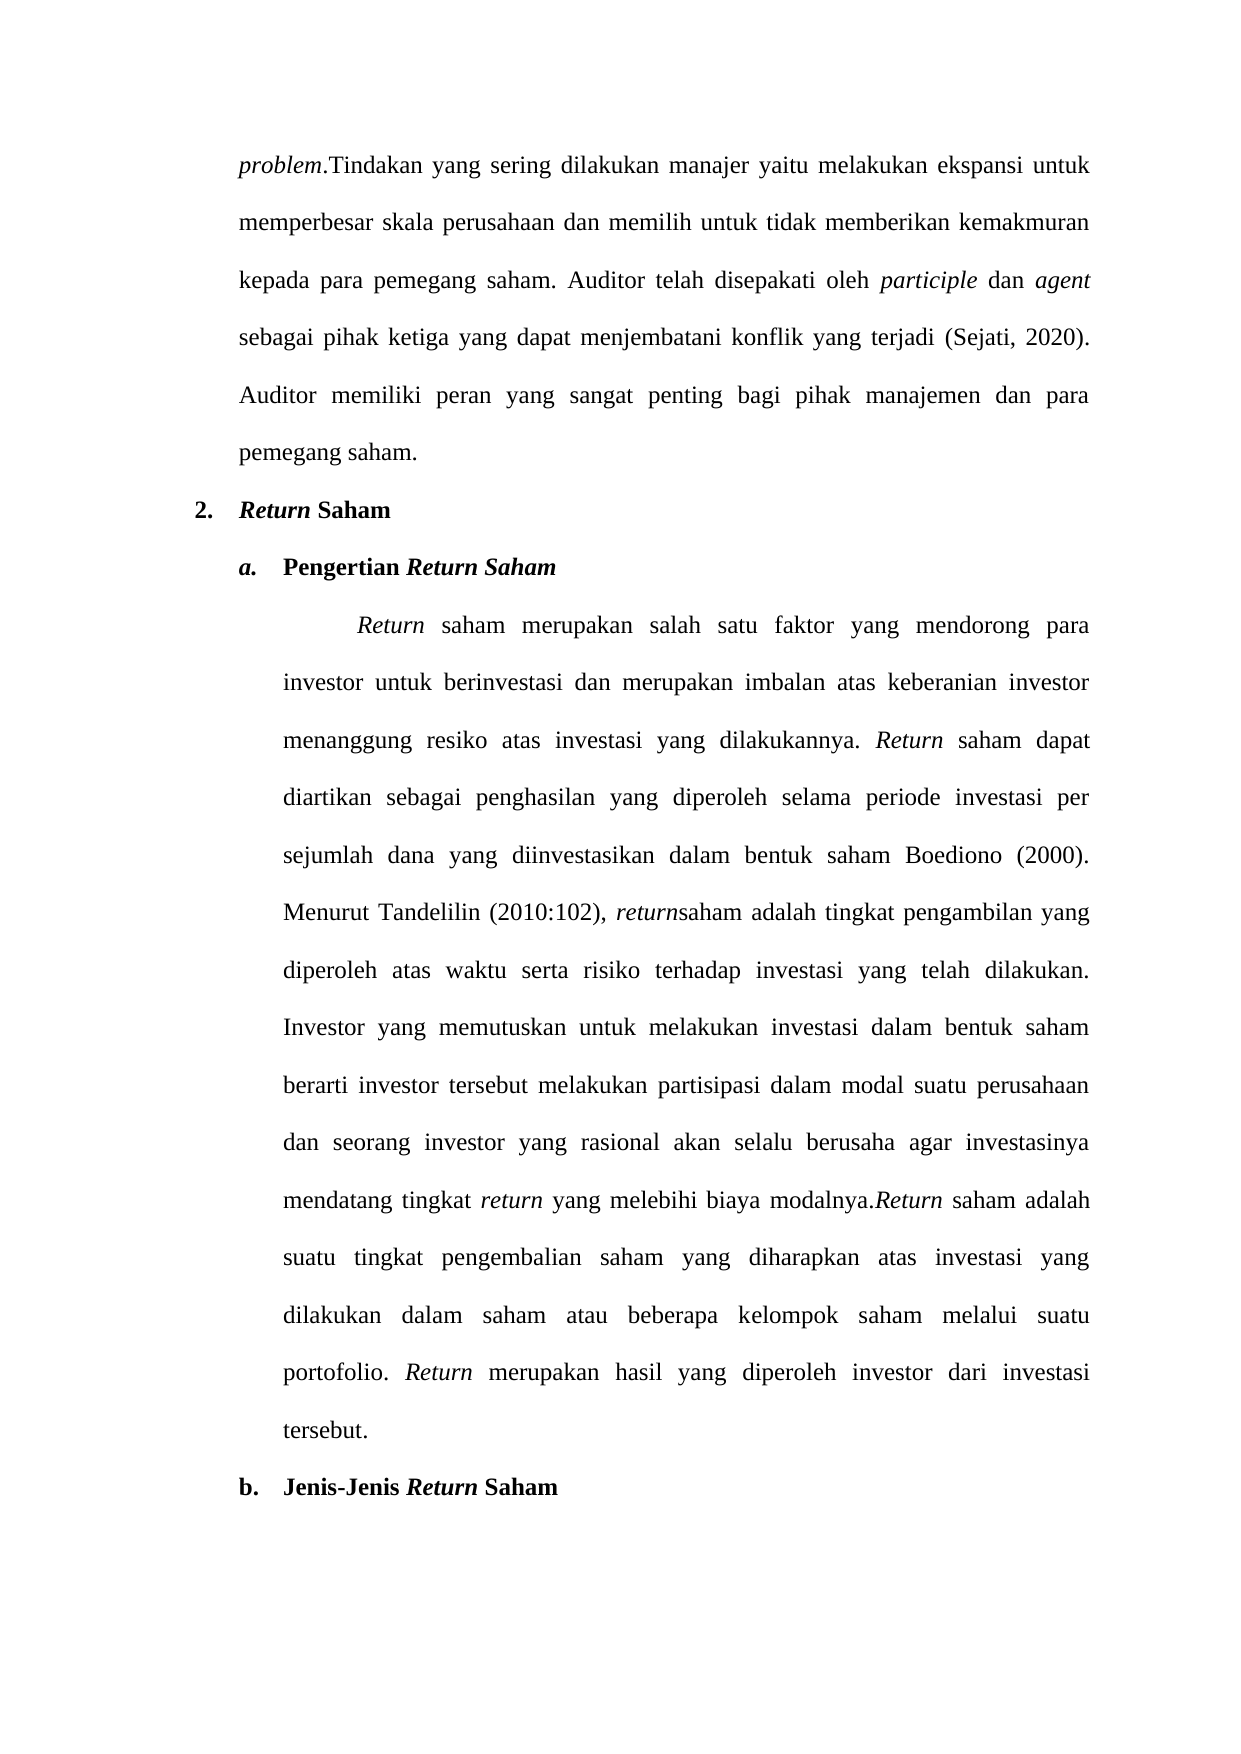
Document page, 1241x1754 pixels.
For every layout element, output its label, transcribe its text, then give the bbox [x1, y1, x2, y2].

list Return saham merupakan salah satu faktor yang mendorong para investor untuk berinvestasi dan merupakan imbalan atas keberanian investor menanggung resiko atas investasi yang dilakukannya. Return saham dapat diartikan sebagai penghasilan yang diperoleh selama periode investasi per sejumlah dana yang diinvestasikan dalam bentuk saham Boediono (2000). Menurut Tandelilin (2010:102), returnsaham adalah tingkat pengambilan yang diperoleh atas waktu serta risiko terhadap investasi yang telah dilakukan. Investor yang memutuskan untuk melakukan investasi dalam bentuk saham berarti investor tersebut melakukan partisipasi dalam modal suatu perusahaan dan seorang investor yang rasional akan selalu berusaha agar investasinya mendatang tingkat return yang melebihi biaya modalnya.Return saham adalah suatu tingkat pengembalian saham yang diharapkan atas investasi yang dilakukan dalam saham atau beberapa kelompok saham melalui suatu portofolio. Return merupakan hasil yang diperoleh investor dari investasi tersebut. [283, 610, 1090, 1444]
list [239, 150, 1090, 466]
list Jenis-Jenis Return Saham [239, 1472, 1090, 1501]
list Return Saham [194, 495, 1090, 524]
list Pengertian Return Saham [239, 552, 1090, 581]
